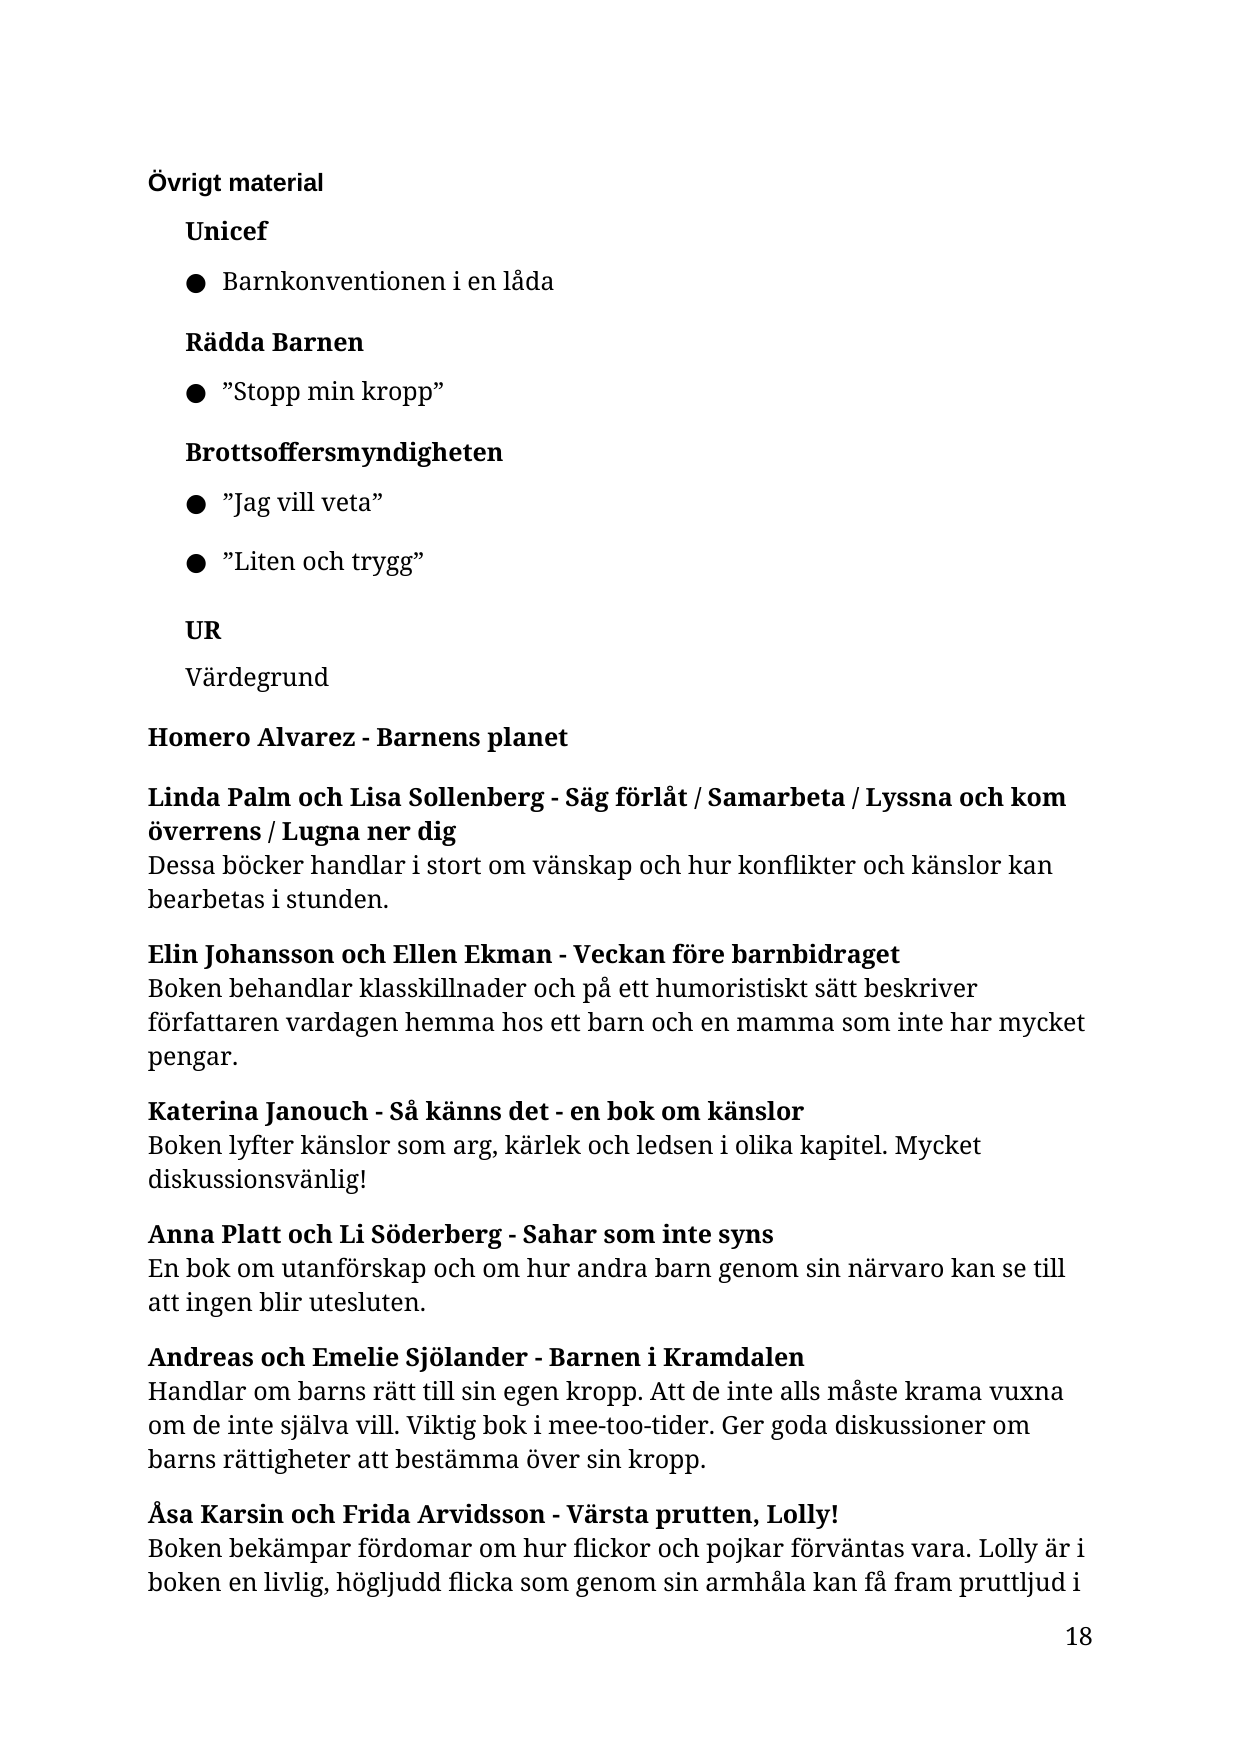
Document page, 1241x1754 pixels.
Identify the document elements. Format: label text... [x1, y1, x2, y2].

text Boken lyfter känslor som arg, kärlek och ledsen i olika kapitel. Mycket diskussionsvänlig! [148, 1127, 1093, 1196]
list ”Stopp min kropp” [185, 364, 1093, 415]
text Linda Palm och Lisa Sollenberg - Säg förlåt / Samarbeta / Lyssna och kom överrens / Lugna ner dig [148, 779, 1093, 847]
text En bok om utanförskap och om hur andra barn genom sin närvaro kan se till att ingen blir utesluten. [148, 1251, 1093, 1319]
text Unicef [148, 214, 1093, 248]
text Katerina Janouch - Så känns det - en bok om känslor [148, 1093, 1093, 1127]
text Dessa böcker handlar i stort om vänskap och hur konflikter och känslor kan bearbetas i stunden. [148, 847, 1093, 916]
text Andreas och Emelie Sjölander - Barnen i Kramdalen [148, 1339, 1093, 1373]
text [148, 1531, 1093, 1599]
list ”Jag vill veta” [185, 474, 1093, 525]
subtitle Övrigt material [148, 168, 1093, 197]
text Homero Alvarez - Barnens planet [148, 719, 1093, 753]
text UR [185, 613, 1093, 647]
text Åsa Karsin och Frida Arvidsson - Värsta prutten, Lolly! [148, 1497, 1093, 1531]
text Handlar om barns rätt till sin egen kropp. Att de inte alls måste krama vuxna om de inte själva vill. Viktig bok i mee-too-tider. Ger goda diskussioner om barns rättigheter att bestämma över sin kropp. [148, 1373, 1093, 1476]
text Brottsoffersmyndigheten [148, 435, 1093, 469]
list Barnkonventionen i en låda [185, 253, 1093, 304]
list ”Liten och trygg” [185, 533, 1093, 584]
text Boken behandlar klasskillnader och på ett humoristiskt sätt beskriver författaren vardagen hemma hos ett barn och en mamma som inte har mycket pengar. [148, 970, 1093, 1073]
text Elin Johansson och Ellen Ekman - Veckan före barnbidraget [148, 936, 1093, 970]
text Värdegrund [185, 659, 1093, 693]
text Anna Platt och Li Söderberg - Sahar som inte syns [148, 1216, 1093, 1251]
text Rädda Barnen [148, 324, 1093, 358]
